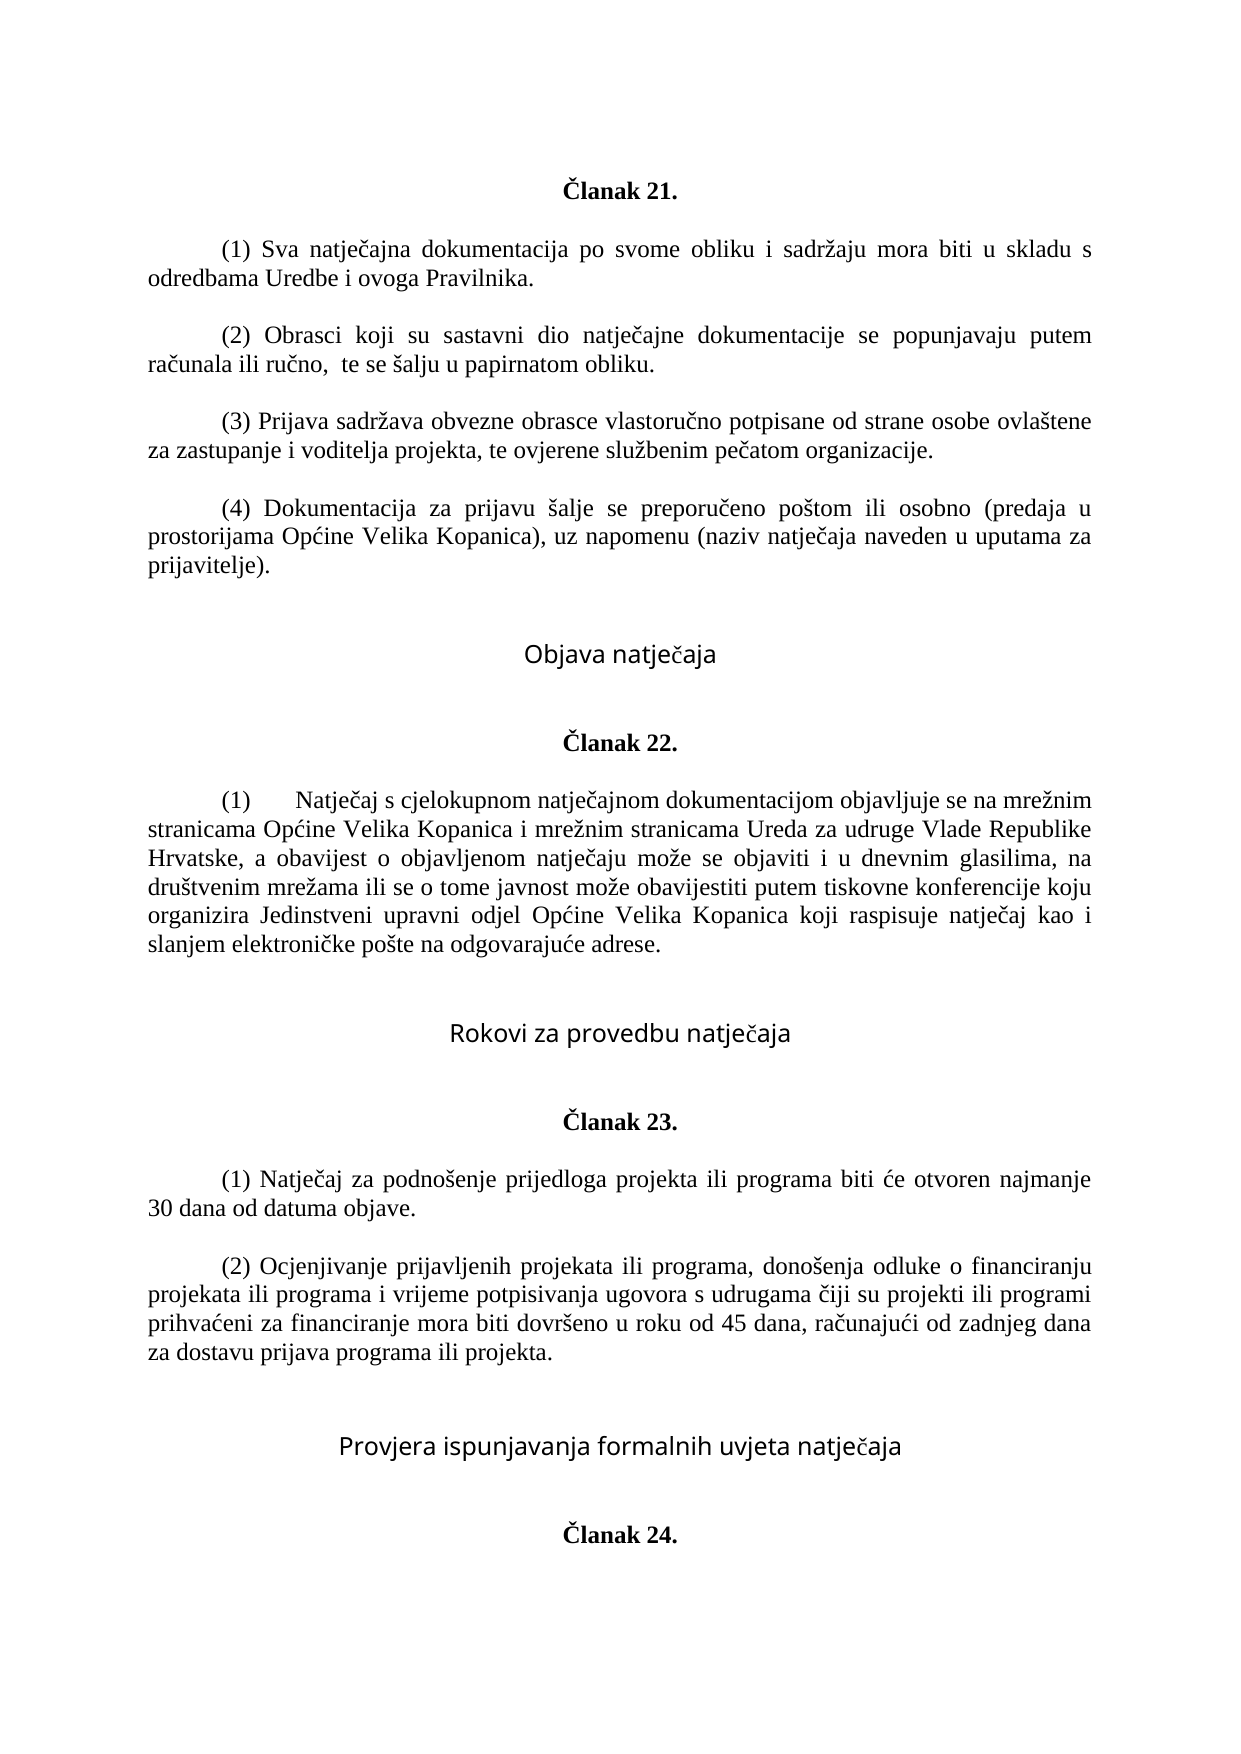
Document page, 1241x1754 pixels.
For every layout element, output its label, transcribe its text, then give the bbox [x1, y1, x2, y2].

text Rokovi za provedbu natječaja [148, 1015, 1093, 1049]
list Natječaj s cjelokupnom natječajnom dokumentacijom objavljuje se na mrežnim stranicama Općine Velika Kopanica i mrežnim stranicama Ureda za udruge Vlade Republike Hrvatske, a obavijest o objavljenom natječaju može se objaviti i u dnevnim glasilima, na društvenim mrežama ili se o tome javnost može obavijestiti putem tiskovne konferencije koju organizira Jedinstveni upravni odjel Općine Velika Kopanica koji raspisuje natječaj kao i slanjem elektroničke pošte na odgovarajuće adrese. [148, 785, 1093, 958]
text (4) Dokumentacija za prijavu šalje se preporučeno poštom ili osobno (predaja u prostorijama Općine Velika Kopanica), uz napomenu (naziv natječaja naveden u uputama za prijavitelje). [148, 493, 1093, 579]
text (2) Ocjenjivanje prijavljenih projekata ili programa, donošenja odluke o financiranju projekata ili programa i vrijeme potpisivanja ugovora s udrugama čiji su projekti ili programi prihvaćeni za financiranje mora biti dovršeno u roku od 45 dana, računajući od zadnjeg dana za dostavu prijava programa ili projekta. [148, 1251, 1093, 1366]
text (1) Natječaj za podnošenje prijedloga projekta ili programa biti će otvoren najmanje 30 dana od datuma objave. [148, 1164, 1093, 1222]
text Provjera ispunjavanja formalnih uvjeta natječaja [148, 1428, 1093, 1463]
text Članak 22. [148, 728, 1093, 757]
text Članak 24. [148, 1520, 1093, 1549]
text Članak 21. [148, 176, 1093, 205]
text (2) Obrasci koji su sastavni dio natječajne dokumentacije se popunjavaju putem računala ili ručno, te se šalju u papirnatom obliku. [148, 320, 1093, 378]
text (1) Sva natječajna dokumentacija po svome obliku i sadržaju mora biti u skladu s odredbama Uredbe i ovoga Pravilnika. [148, 234, 1093, 291]
text Članak 23. [148, 1107, 1093, 1136]
text (3) Prijava sadržava obvezne obrasce vlastoručno potpisane od strane osobe ovlaštene za zastupanje i voditelja projekta, te ovjerene službenim pečatom organizacije. [148, 406, 1093, 464]
text Objava natječaja [148, 636, 1093, 670]
